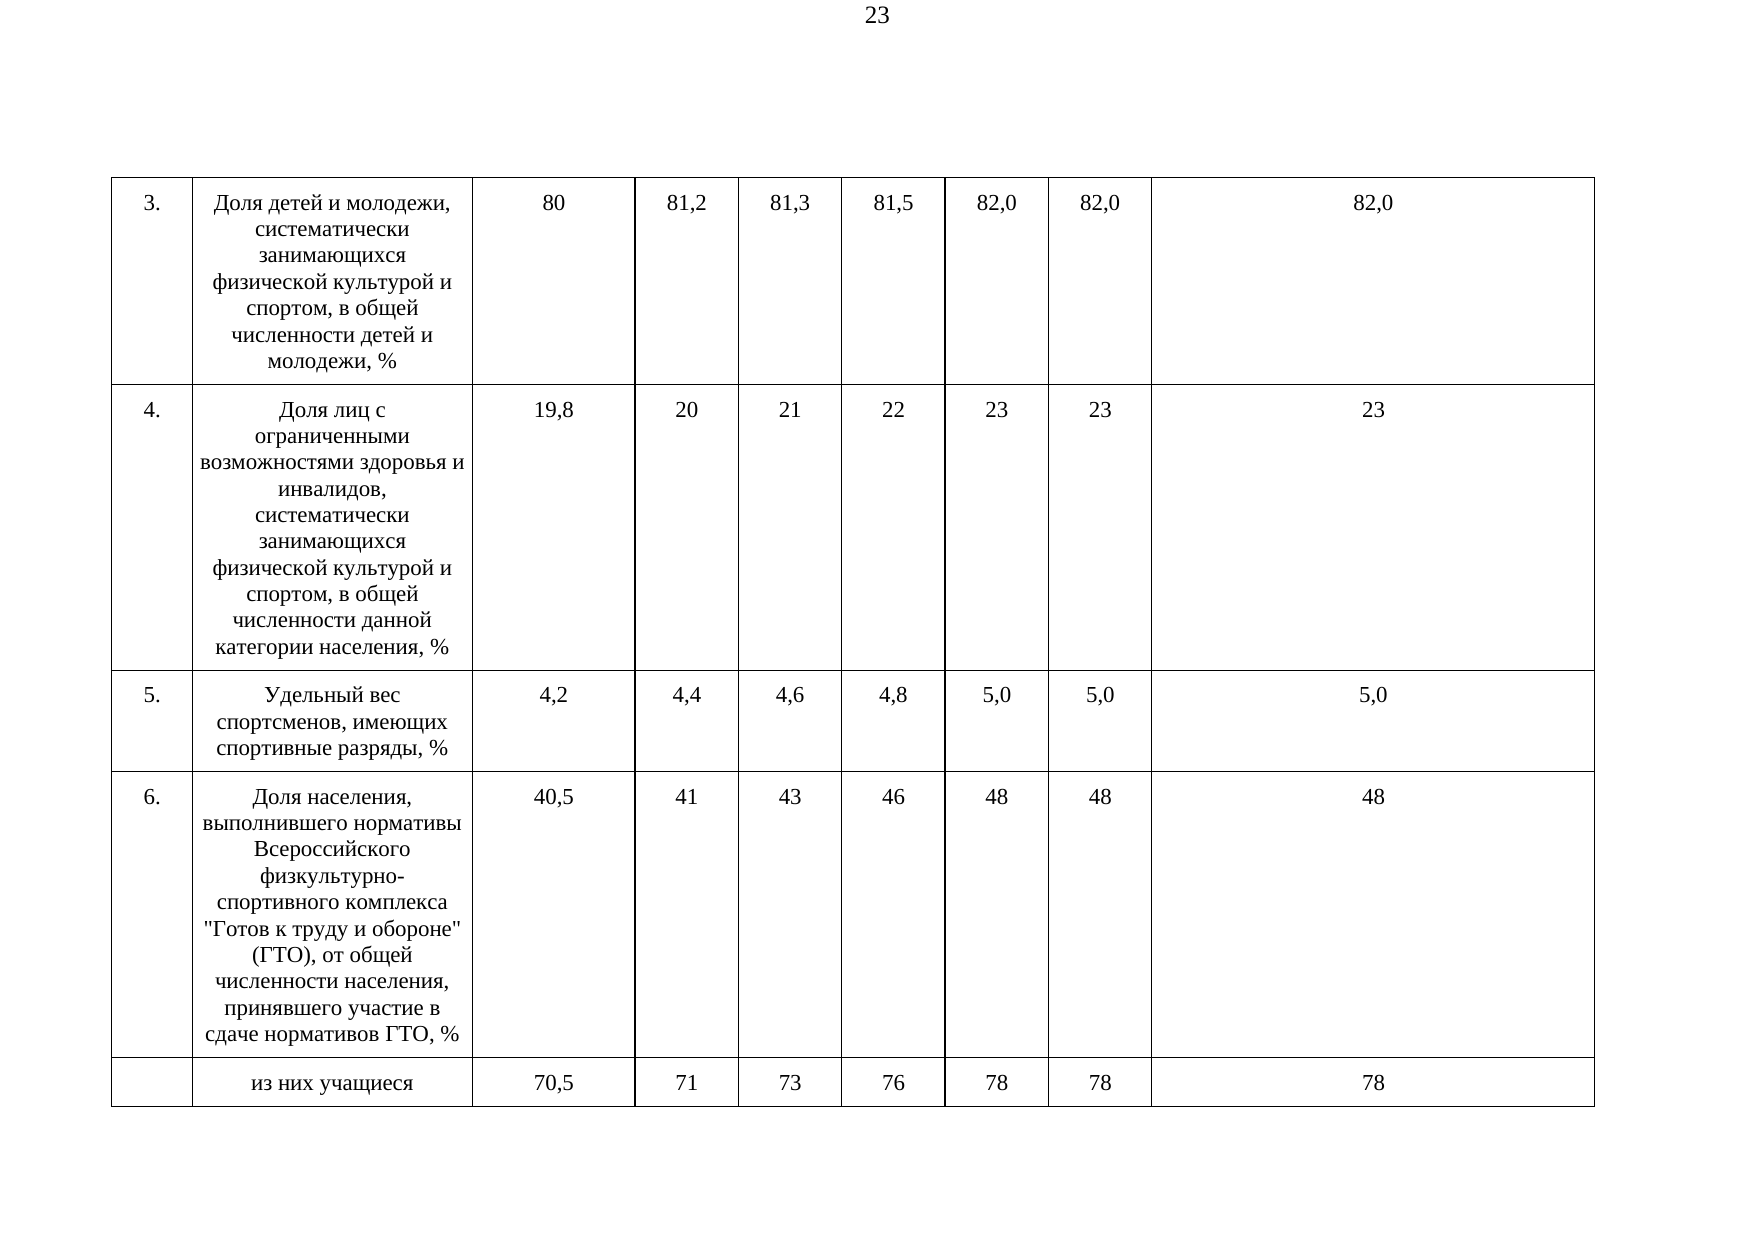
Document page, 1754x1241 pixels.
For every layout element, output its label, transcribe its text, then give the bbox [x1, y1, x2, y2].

table_cell 23 [1049, 385, 1151, 670]
table_cell 20 [636, 385, 738, 670]
table_cell 4,2 [473, 671, 634, 771]
table_cell 5,0 [1049, 671, 1151, 771]
table_cell Доля лиц с ограниченными возможностями здоровья и инвалидов, систематически занимающихся физической культурой и спортом, в общей численности данной категории населения, % [193, 385, 472, 670]
table_cell 82,0 [946, 178, 1048, 384]
table_cell 4. [112, 385, 192, 670]
table_cell Удельный вес спортсменов, имеющих спортивные разряды, % [193, 671, 472, 771]
table_cell Доля населения, выполнившего нормативы Всероссийского физкультурно-спортивного комплекса "Готов к труду и обороне" (ГТО), от общей численности населения, принявшего участие в сдаче нормативов ГТО, % [193, 772, 472, 1057]
table_cell 48 [946, 772, 1048, 1057]
table_cell 81,5 [842, 178, 944, 384]
table_cell из них учащиеся [193, 1058, 472, 1106]
table_cell 40,5 [473, 772, 634, 1057]
table_cell Доля детей и молодежи, систематически занимающихся физической культурой и спортом, в общей численности детей и молодежи, % [193, 178, 472, 384]
table_cell 46 [842, 772, 944, 1057]
table_cell 41 [636, 772, 738, 1057]
table_cell 80 [473, 178, 634, 384]
table_cell 4,8 [842, 671, 944, 771]
table_cell 4,6 [739, 671, 841, 771]
table_cell 81,3 [739, 178, 841, 384]
table_cell 48 [1152, 772, 1594, 1057]
table_cell 21 [739, 385, 841, 670]
table_cell 4,4 [636, 671, 738, 771]
table_cell 71 [636, 1058, 738, 1106]
table_cell 78 [1049, 1058, 1151, 1106]
table_cell 82,0 [1049, 178, 1151, 384]
table_cell [112, 1058, 192, 1106]
table_cell 23 [1152, 385, 1594, 670]
table_cell 48 [1049, 772, 1151, 1057]
table_cell 78 [1152, 1058, 1594, 1106]
table_cell 78 [946, 1058, 1048, 1106]
table_cell 3. [112, 178, 192, 384]
table_cell 23 [946, 385, 1048, 670]
table_cell 82,0 [1152, 178, 1594, 384]
table_cell 73 [739, 1058, 841, 1106]
table_cell 43 [739, 772, 841, 1057]
table_cell 6. [112, 772, 192, 1057]
table_cell 5. [112, 671, 192, 771]
table_cell 76 [842, 1058, 944, 1106]
table_cell 70,5 [473, 1058, 634, 1106]
table_cell 19,8 [473, 385, 634, 670]
table_cell 5,0 [946, 671, 1048, 771]
table_cell 81,2 [636, 178, 738, 384]
table_cell 5,0 [1152, 671, 1594, 771]
table_cell 22 [842, 385, 944, 670]
